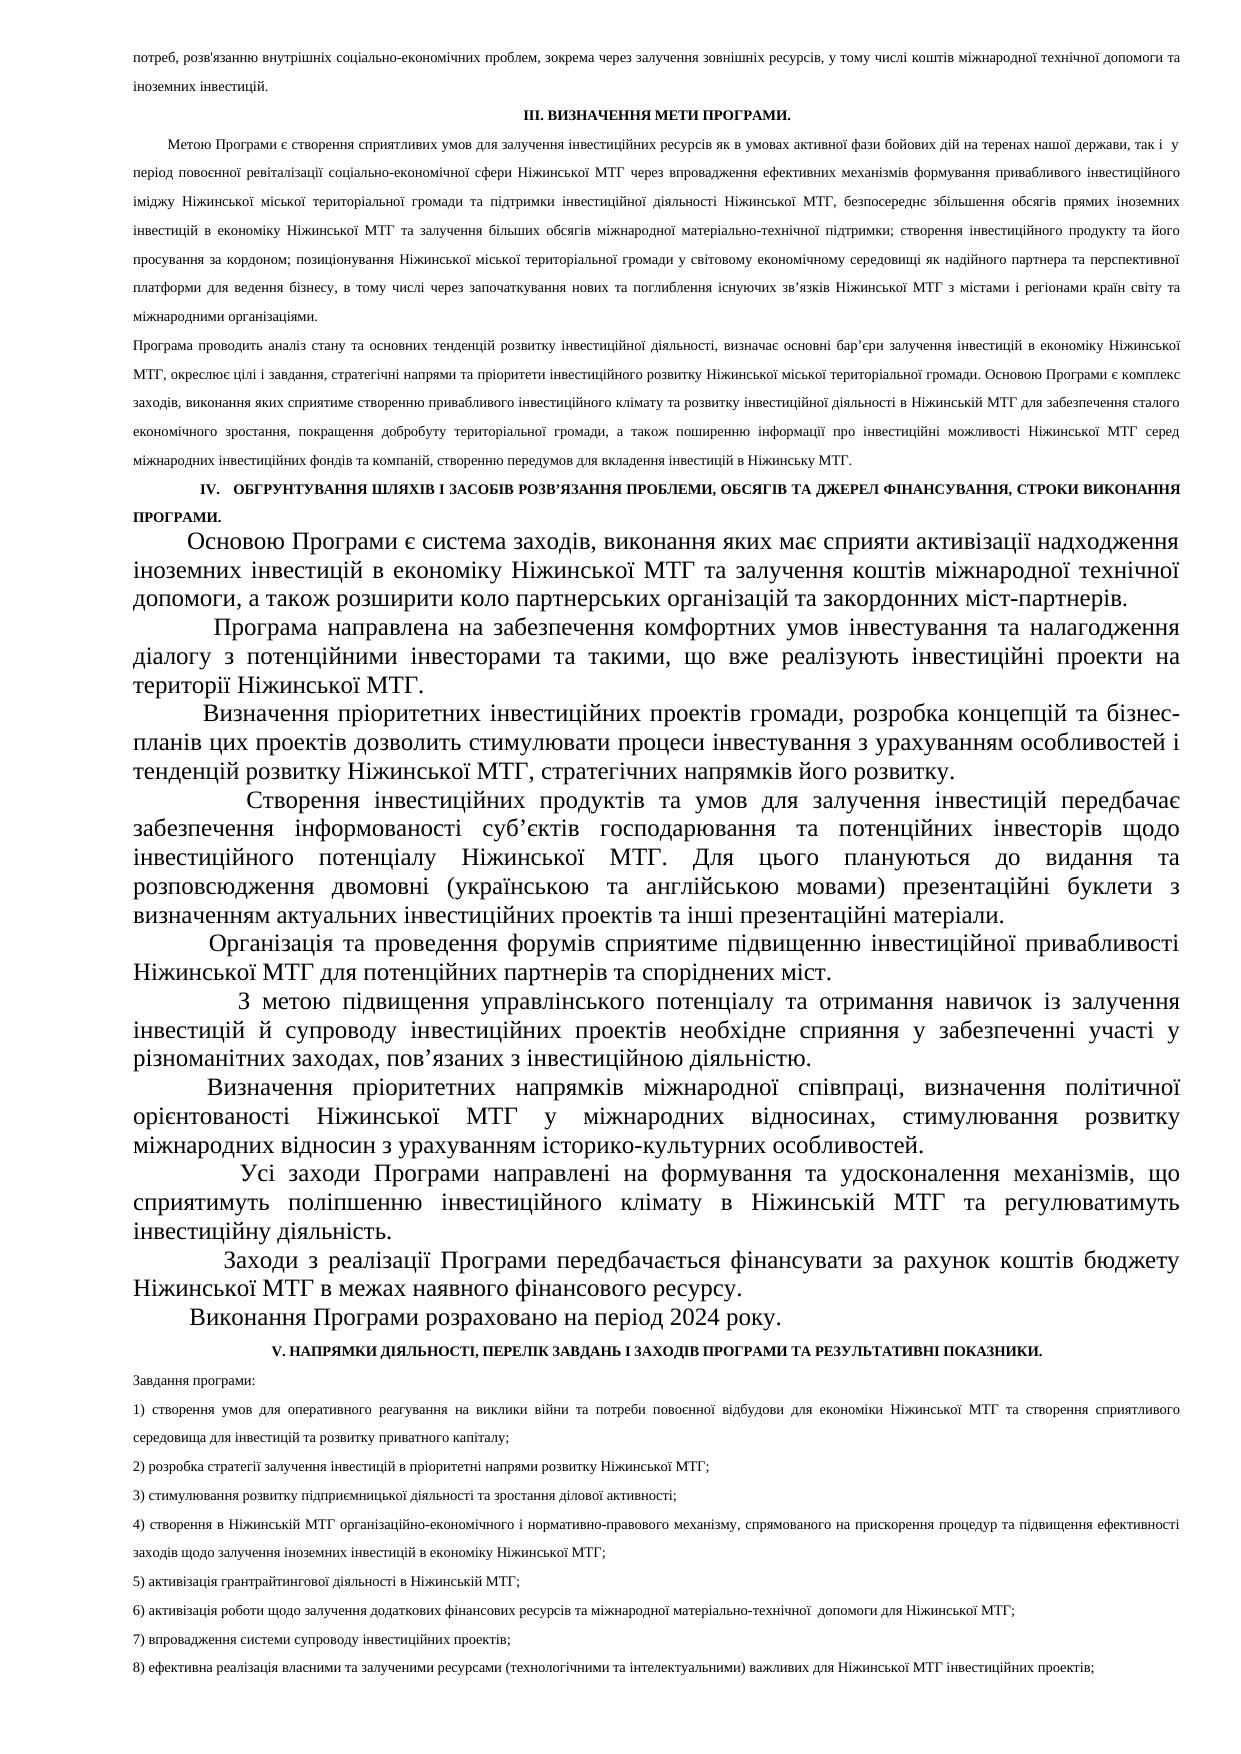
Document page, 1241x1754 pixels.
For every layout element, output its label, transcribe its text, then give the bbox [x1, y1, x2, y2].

text III. ВИЗНАЧЕННЯ МЕТИ ПРОГРАМИ. [133, 95, 1181, 123]
text 3) стимулювання розвитку підприємницької діяльності та зростання ділової активності; [133, 1475, 1181, 1503]
text 6) активізація роботи щодо залучення додаткових фінансових ресурсів та міжнародної матеріально-технічної допомоги для Ніжинської МТГ; [133, 1590, 1181, 1618]
text 8) ефективна реалізація власними та залученими ресурсами (технологічними та інтелектуальними) важливих для Ніжинської МТГ інвестиційних проектів; [133, 1647, 1181, 1676]
text Програма направлена на забезпечення комфортних умов інвестування та налагодження діалогу з потенційними інвесторами та такими, що вже реалізують інвестиційні проекти на території Ніжинської МТГ. [133, 612, 1181, 698]
text IV. ОБГРУНТУВАННЯ ШЛЯХІВ І ЗАСОБІВ РОЗВ’ЯЗАННЯ ПРОБЛЕМИ, ОБСЯГІВ ТА ДЖЕРЕЛ ФІНАНСУВАННЯ, СТРОКИ ВИКОНАННЯ ПРОГРАМИ. [133, 468, 1181, 526]
text 7) впровадження системи супроводу інвестиційних проектів; [133, 1618, 1181, 1647]
text 2) розробка стратегії залучення інвестицій в пріоритетні напрями розвитку Ніжинської МТГ; [133, 1446, 1181, 1475]
text Основою Програми є система заходів, виконання яких має сприяти активізації надходження іноземних інвестицій в економіку Ніжинської МТГ та залучення коштів міжнародної технічної допомоги, а також розширити коло партнерських організацій та закордонних міст-партнерів. [133, 526, 1181, 612]
text Завдання програми: [133, 1360, 1181, 1388]
text 4) створення в Ніжинській МТГ організаційно-економічного і нормативно-правового механізму, спрямованого на прискорення процедур та підвищення ефективності заходів щодо залучення іноземних інвестицій в економіку Ніжинської МТГ; [133, 1503, 1181, 1561]
text З метою підвищення управлінського потенціалу та отримання навичок із залучення інвестицій й супроводу інвестиційних проектів необхідне сприяння у забезпеченні участі у різноманітних заходах, пов’язаних з інвестиційною діяльністю. [133, 986, 1181, 1072]
text Визначення пріоритетних інвестиційних проектів громади, розробка концепцій та бізнес-планів цих проектів дозволить стимулювати процеси інвестування з урахуванням особливостей і тенденцій розвитку Ніжинської МТГ, стратегічних напрямків його розвитку. [133, 698, 1181, 785]
text Виконання Програми розраховано на період 2024 року. [133, 1302, 1181, 1331]
text Організація та проведення форумів сприятиме підвищенню інвестиційної привабливості Ніжинської МТГ для потенційних партнерів та споріднених міст. [133, 928, 1181, 986]
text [133, 37, 1181, 95]
text 5) активізація грантрайтингової діяльності в Ніжинській МТГ; [133, 1561, 1181, 1590]
text Створення інвестиційних продуктів та умов для залучення інвестицій передбачає забезпечення інформованості суб’єктів господарювання та потенційних інвесторів щодо інвестиційного потенціалу Ніжинської МТГ. Для цього плануються до видання та розповсюдження двомовні (українською та англійською мовами) презентаційні буклети з визначенням актуальних інвестиційних проектів та інші презентаційні матеріали. [133, 785, 1181, 928]
text 1) створення умов для оперативного реагування на виклики війни та потреби повоєнної відбудови для економіки Ніжинської МТГ та створення сприятливого середовища для інвестицій та розвитку приватного капіталу; [133, 1388, 1181, 1446]
text Усі заходи Програми направлені на формування та удосконалення механізмів, що сприятимуть поліпшенню інвестиційного клімату в Ніжинській МТГ та регулюватимуть інвестиційну діяльність. [133, 1158, 1181, 1245]
text V. НАПРЯМКИ ДІЯЛЬНОСТІ, ПЕРЕЛІК ЗАВДАНЬ І ЗАХОДІВ ПРОГРАМИ ТА РЕЗУЛЬТАТИВНІ ПОКАЗНИКИ. [133, 1331, 1181, 1360]
text Метою Програми є створення сприятливих умов для залучення інвестиційних ресурсів як в умовах активної фази бойових дій на теренах нашої держави, так і у період повоєнної ревіталізації соціально-економічної сфери Ніжинської МТГ через впровадження ефективних механізмів формування привабливого інвестиційного іміджу Ніжинської міської територіальної громади та підтримки інвестиційної діяльності Ніжинської МТГ, безпосереднє збільшення обсягів прямих іноземних інвестицій в економіку Ніжинської МТГ та залучення більших обсягів міжнародної матеріально-технічної підтримки; створення інвестиційного продукту та його просування за кордоном; позиціонування Ніжинської міської територіальної громади у світовому економічному середовищі як надійного партнера та перспективної платформи для ведення бізнесу, в тому числі через започаткування нових та поглиблення існуючих зв’язків Ніжинської МТГ з містами і регіонами країн світу та міжнародними організаціями. [133, 123, 1181, 325]
text Заходи з реалізації Програми передбачається фінансувати за рахунок коштів бюджету Ніжинської МТГ в межах наявного фінансового ресурсу. [133, 1245, 1181, 1302]
text Визначення пріоритетних напрямків міжнародної співпраці, визначення політичної орієнтованості Ніжинської МТГ у міжнародних відносинах, стимулювання розвитку міжнародних відносин з урахуванням історико-культурних особливостей. [133, 1072, 1181, 1158]
text Програма проводить аналіз стану та основних тенденцій розвитку інвестиційної діяльності, визначає основні бар’єри залучення інвестицій в економіку Ніжинської МТГ, окреслює цілі і завдання, стратегічні напрями та пріоритети інвестиційного розвитку Ніжинської міської територіальної громади. Основою Програми є комплекс заходів, виконання яких сприятиме створенню привабливого інвестиційного клімату та розвитку інвестиційної діяльності в Ніжинській МТГ для забезпечення сталого економічного зростання, покращення добробуту територіальної громади, а також поширенню інформації про інвестиційні можливості Ніжинської МТГ серед міжнародних інвестиційних фондів та компаній, створенню передумов для вкладення інвестицій в Ніжинську МТГ. [133, 325, 1181, 468]
